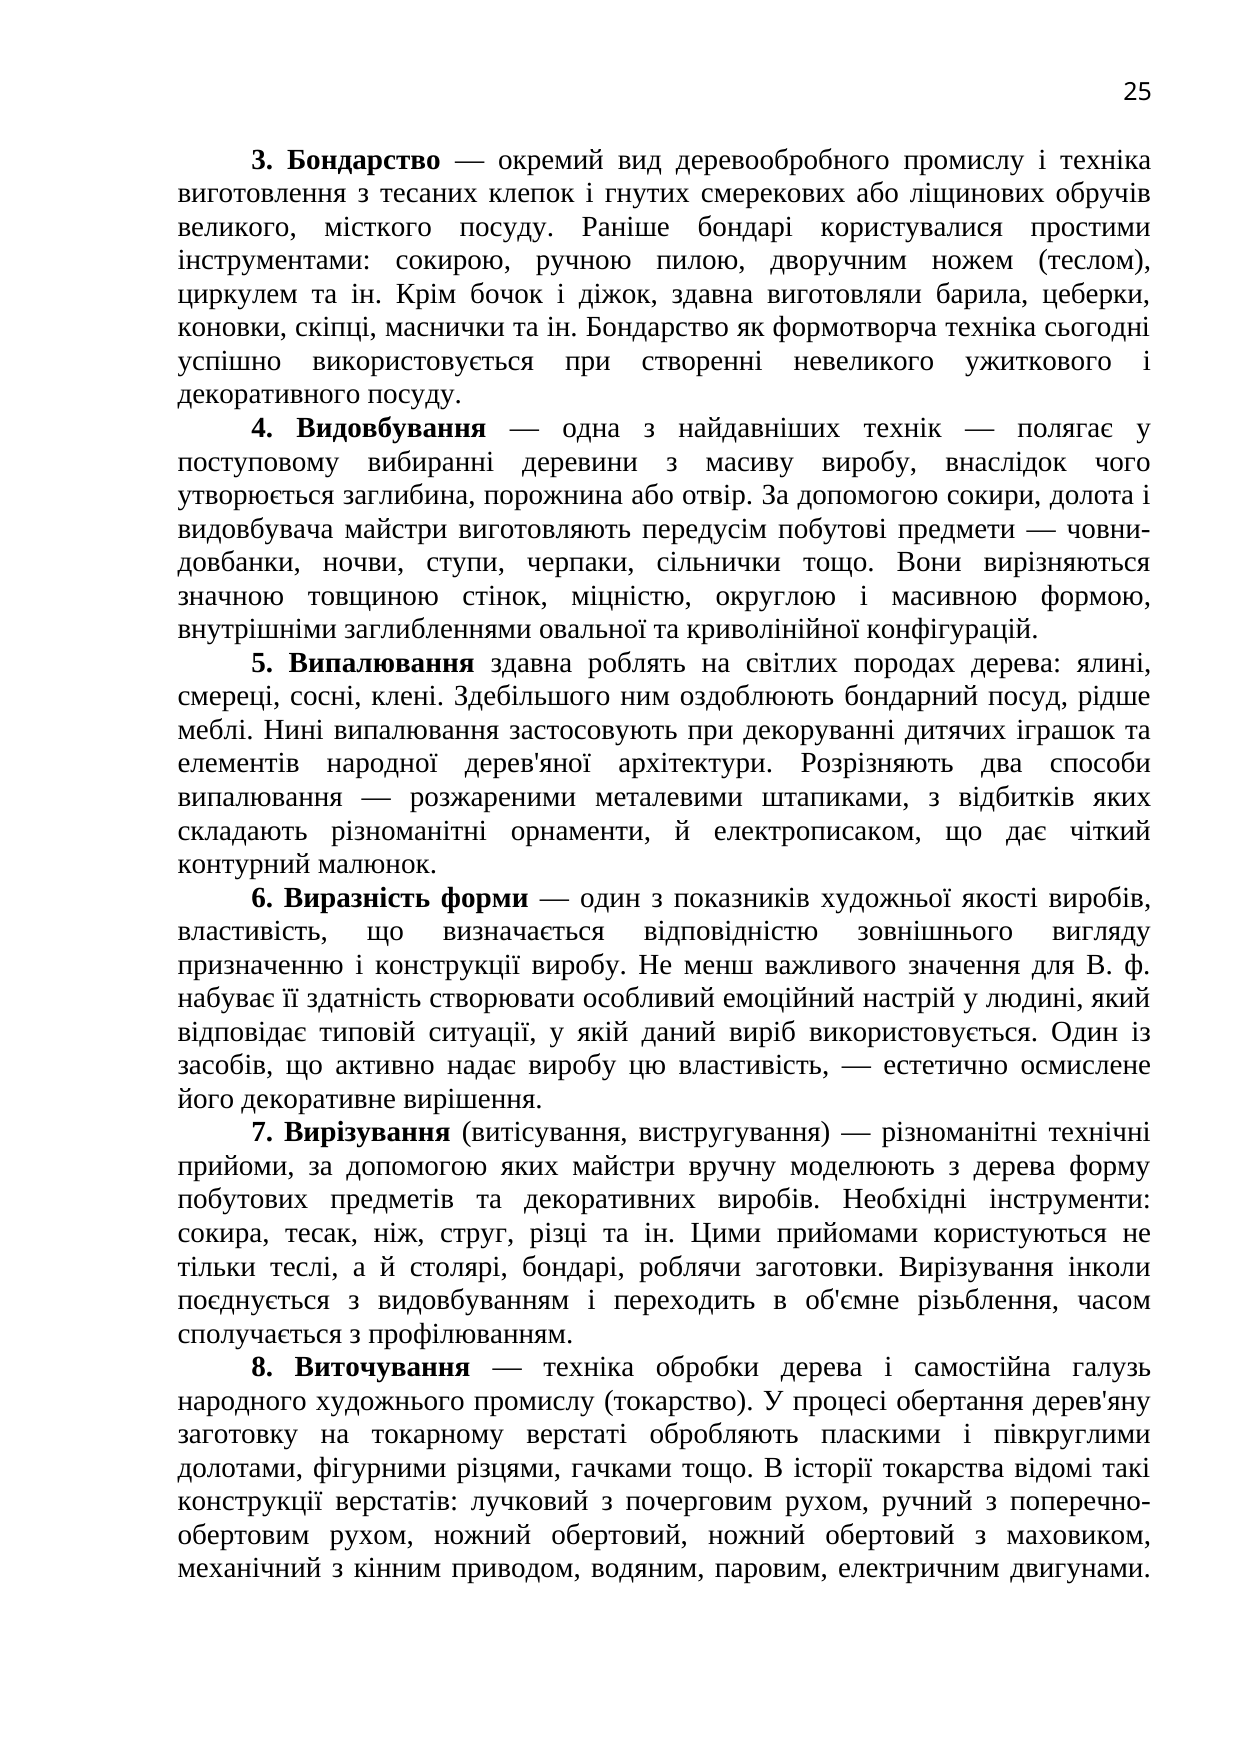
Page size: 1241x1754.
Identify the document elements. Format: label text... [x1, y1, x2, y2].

text 3. Бондарство — окремий вид деревообробного промислу і техніка виготовлення з тесаних клепок і гнутих смерекових або ліщинових обручів великого, місткого посуду. Раніше бондарі користувалися простими інструментами: сокирою, ручною пилою, дворучним ножем (теслом), циркулем та ін. Крім бочок і діжок, здавна виготовляли барила, цеберки, коновки, скіпці, маснички та ін. Бондарство як формотворча техніка сьогодні успішно використовується при створенні невеликого ужиткового і декоративного посуду. [177, 142, 1152, 410]
text 7. Вирізування (витісування, вистругування) — різноманітні технічні прийоми, за допомогою яких майстри вручну моделюють з дерева форму побутових предметів та декоративних виробів. Необхідні інструменти: сокира, тесак, ніж, струг, різці та ін. Цими прийомами користуються не тільки теслі, а й столярі, бондарі, роблячи заготовки. Вирізування інколи поєднується з видовбуванням і переходить в об'ємне різьблення, часом сполучається з профілюванням. [177, 1114, 1152, 1349]
text 5. Випалювання здавна роблять на світлих породах дерева: ялині, смереці, сосні, клені. Здебільшого ним оздоблюють бондарний посуд, рідше меблі. Нині випалювання застосовують при декоруванні дитячих іграшок та елементів народної дерев'яної архітектури. Розрізняють два способи випалювання — розжареними металевими штапиками, з відбитків яких складають різноманітні орнаменти, й електрописаком, що дає чіткий контурний малюнок. [177, 645, 1152, 880]
text 6. Виразність форми — один з показників художньої якості виробів, властивість, що визначається відповідністю зовнішнього вигляду призначенню і конструкції виробу. Не менш важливого значення для В. ф. набуває її здатність створювати особливий емоційний настрій у людині, який відповідає типовій ситуації, у якій даний виріб використовується. Один із засобів, що активно надає виробу цю властивість, — естетично осмислене його декоративне вирішення. [177, 880, 1152, 1114]
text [177, 1349, 1152, 1584]
text 4. Видовбування — одна з найдавніших технік — полягає у поступовому вибиранні деревини з масиву виробу, внаслідок чого утворюється заглибина, порожнина або отвір. За допомогою сокири, долота і видовбувача майстри виготовляють передусім побутові предмети — човни-довбанки, ночви, ступи, черпаки, сільнички тощо. Вони вирізняються значною товщиною стінок, міцністю, округлою і масивною формою, внутрішніми заглибленнями овальної та криволінійної конфігурацій. [177, 410, 1152, 645]
